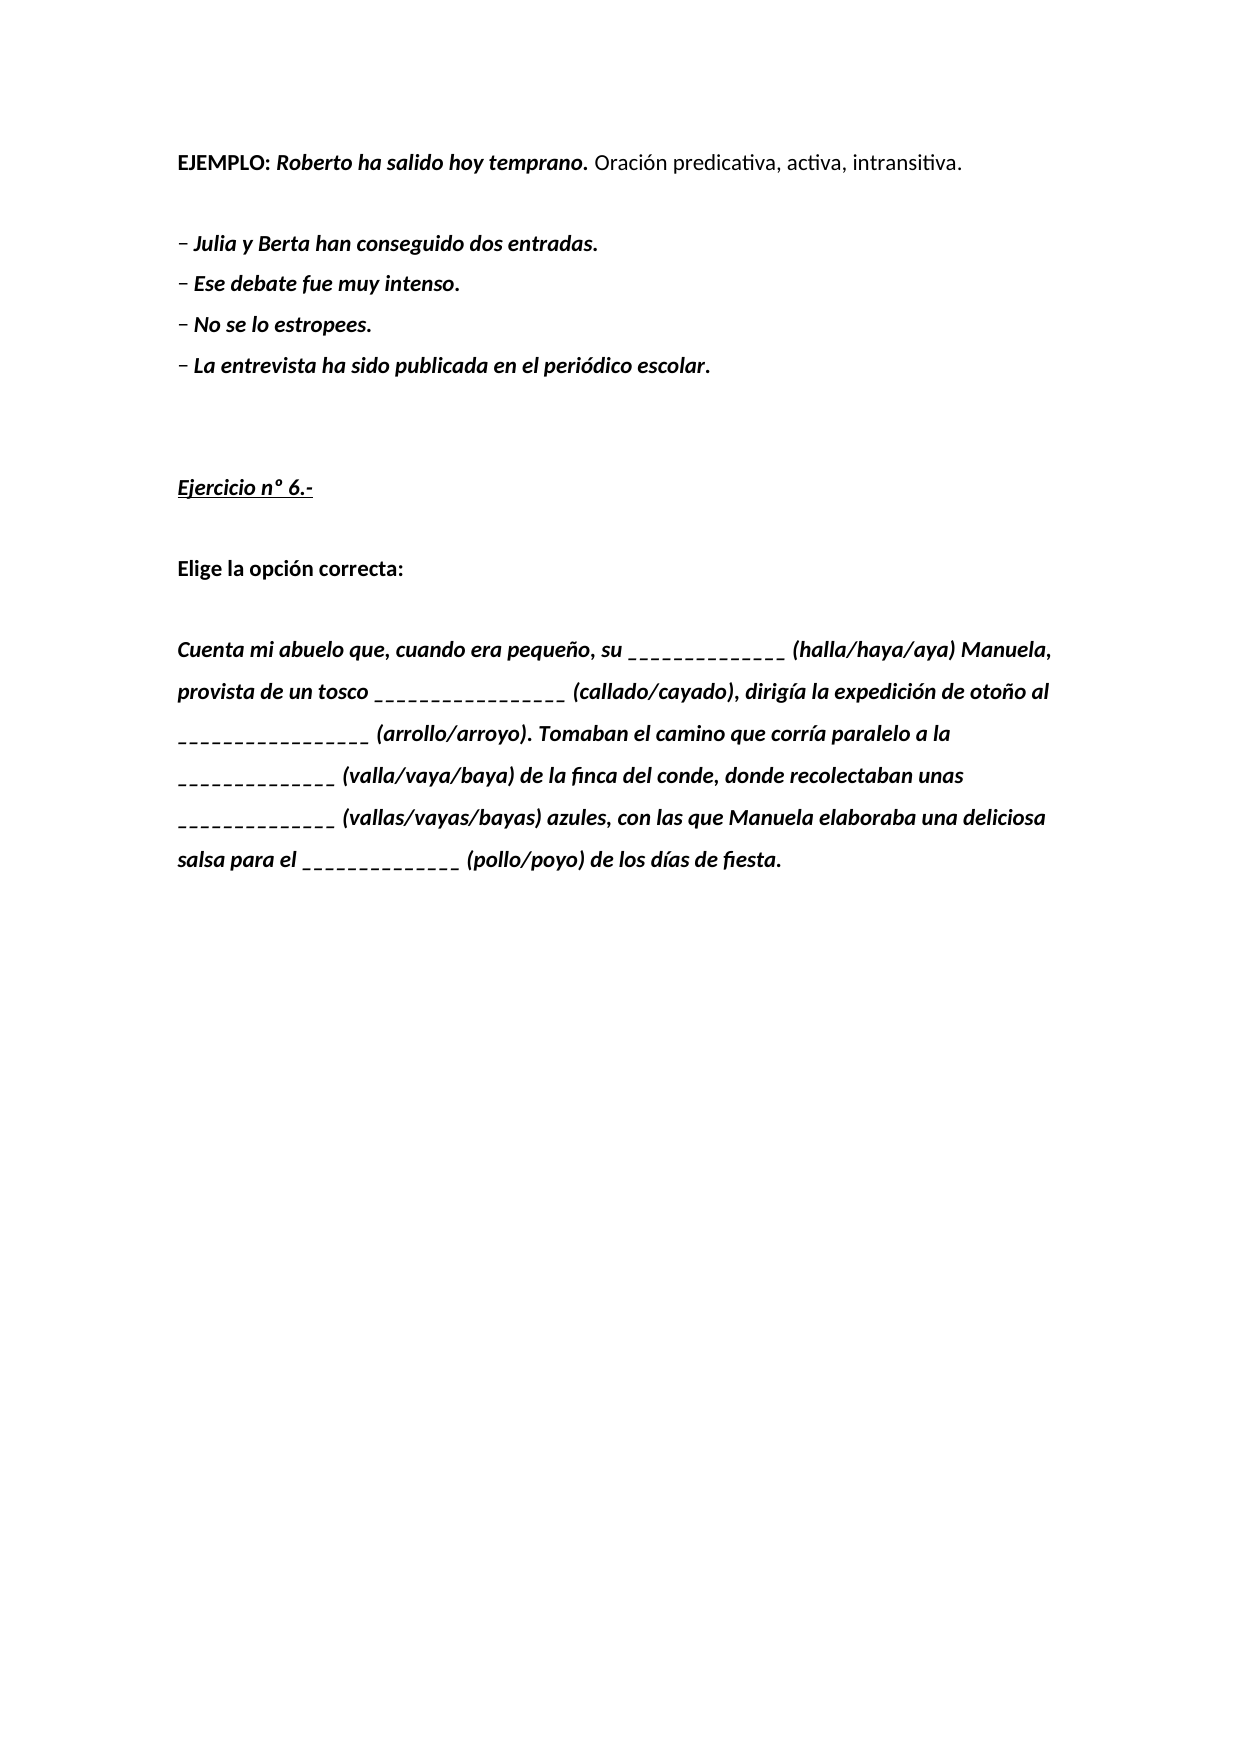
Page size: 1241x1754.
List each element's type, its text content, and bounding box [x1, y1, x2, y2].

text EJEMPLO: Roberto ha salido hoy temprano. Oración predicativa, activa, intransitiva. [177, 148, 1063, 176]
text Elige la opción correcta: [177, 554, 1063, 582]
text − Julia y Berta han conseguido dos entradas. [177, 229, 1063, 257]
text Ejercicio nº 6.- [177, 473, 1063, 501]
text − Ese debate fue muy intenso. [177, 269, 1063, 297]
text − La entrevista ha sido publicada en el periódico escolar. [177, 351, 1063, 379]
text Cuenta mi abuelo que, cuando era pequeño, su ______________ (halla/haya/aya) Manuela, provista de un tosco _________________ (callado/cayado), dirigía la expedición de otoño al _________________ (arrollo/arroyo). Tomaban el camino que corría paralelo a la ______________ (valla/vaya/baya) de la finca del conde, donde recolectaban unas ______________ (vallas/vayas/bayas) azules, con las que Manuela elaboraba una deliciosa salsa para el ______________ (pollo/poyo) de los días de fiesta. [177, 635, 1063, 873]
text − No se lo estropees. [177, 310, 1063, 338]
